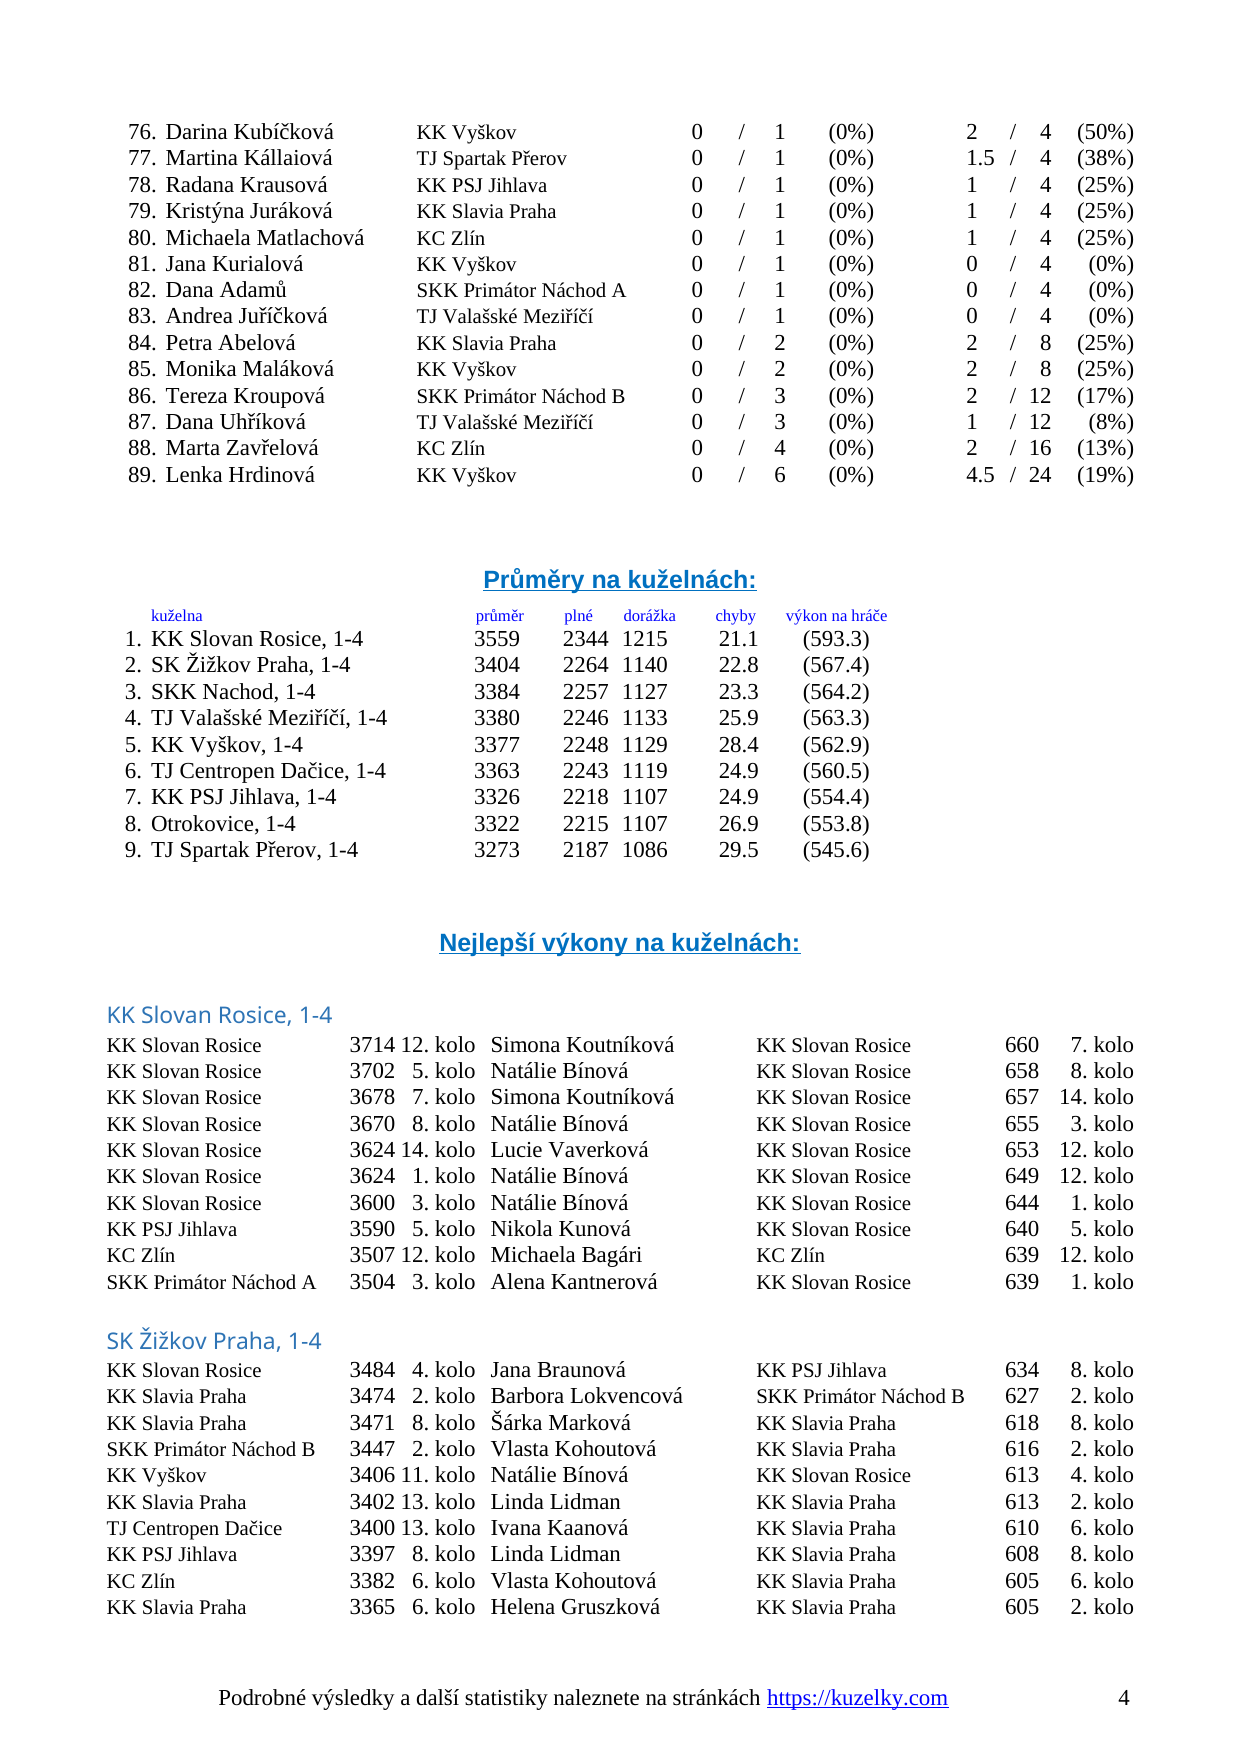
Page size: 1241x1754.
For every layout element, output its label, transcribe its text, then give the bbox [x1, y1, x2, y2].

text 79. Kristýna Juráková KK Slavia Praha 0 / 1 (0%) 1 / 4 (25%) [106, 197, 1134, 223]
text 6. TJ Centropen Dačice, 1-4 3363 2243 1119 24.9 (560.5) [106, 757, 1134, 783]
text 84. Petra Abelová KK Slavia Praha 0 / 2 (0%) 2 / 8 (25%) [106, 329, 1134, 355]
text Nejlepší výkony na kuželnách: [94, 928, 1145, 956]
text KK Slovan Rosice 3714 12. kolo Simona Koutníková KK Slovan Rosice 660 7. kolo [106, 1031, 1134, 1057]
text 83. Andrea Juříčková TJ Valašské Meziříčí 0 / 1 (0%) 0 / 4 (0%) [106, 303, 1134, 329]
text Průměry na kuželnách: [94, 565, 1145, 593]
text 8. Otrokovice, 1-4 3322 2215 1107 26.9 (553.8) [106, 810, 1134, 836]
text KC Zlín 3507 12. kolo Michaela Bagári KC Zlín 639 12. kolo [106, 1241, 1134, 1268]
text KK Slavia Praha 3402 13. kolo Linda Lidman KK Slavia Praha 613 2. kolo [106, 1488, 1134, 1514]
text 77. Martina Kállaiová TJ Spartak Přerov 0 / 1 (0%) 1.5 / 4 (38%) [106, 144, 1134, 171]
text 78. Radana Krausová KK PSJ Jihlava 0 / 1 (0%) 1 / 4 (25%) [106, 171, 1134, 197]
text 87. Dana Uhříková TJ Valašské Meziříčí 0 / 3 (0%) 1 / 12 (8%) [106, 408, 1134, 434]
text KK PSJ Jihlava 3590 5. kolo Nikola Kunová KK Slovan Rosice 640 5. kolo [106, 1215, 1134, 1241]
text 9. TJ Spartak Přerov, 1-4 3273 2187 1086 29.5 (545.6) [106, 836, 1134, 862]
text 80. Michaela Matlachová KC Zlín 0 / 1 (0%) 1 / 4 (25%) [106, 223, 1134, 250]
text 3. SKK Nachod, 1-4 3384 2257 1127 23.3 (564.2) [106, 678, 1134, 704]
text KK Slovan Rosice 3600 3. kolo Natálie Bínová KK Slovan Rosice 644 1. kolo [106, 1189, 1134, 1215]
text TJ Centropen Dačice 3400 13. kolo Ivana Kaanová KK Slavia Praha 610 6. kolo [106, 1514, 1134, 1540]
text SKK Primátor Náchod A 3504 3. kolo Alena Kantnerová KK Slovan Rosice 639 1. kolo [106, 1268, 1134, 1294]
text KK Slovan Rosice 3670 8. kolo Natálie Bínová KK Slovan Rosice 655 3. kolo [106, 1110, 1134, 1136]
text KK Slovan Rosice 3484 4. kolo Jana Braunová KK PSJ Jihlava 634 8. kolo [106, 1356, 1134, 1382]
text KK PSJ Jihlava 3397 8. kolo Linda Lidman KK Slavia Praha 608 8. kolo [106, 1540, 1134, 1567]
text KK Vyškov 3406 11. kolo Natálie Bínová KK Slovan Rosice 613 4. kolo [106, 1461, 1134, 1488]
text 89. Lenka Hrdinová KK Vyškov 0 / 6 (0%) 4.5 / 24 (19%) [106, 461, 1134, 487]
text 2. SK Žižkov Praha, 1-4 3404 2264 1140 22.8 (567.4) [106, 652, 1134, 678]
text KC Zlín 3382 6. kolo Vlasta Kohoutová KK Slavia Praha 605 6. kolo [106, 1567, 1134, 1593]
text 81. Jana Kurialová KK Vyškov 0 / 1 (0%) 0 / 4 (0%) [106, 250, 1134, 276]
text KK Slovan Rosice 3702 5. kolo Natálie Bínová KK Slovan Rosice 658 8. kolo [106, 1057, 1134, 1083]
text 4. TJ Valašské Meziříčí, 1-4 3380 2246 1133 25.9 (563.3) [106, 704, 1134, 731]
text KK Slavia Praha 3471 8. kolo Šárka Marková KK Slavia Praha 618 8. kolo [106, 1409, 1134, 1435]
text 7. KK PSJ Jihlava, 1-4 3326 2218 1107 24.9 (554.4) [106, 783, 1134, 810]
text kuželna průměr plné dorážka chyby výkon na hráče [106, 606, 1134, 625]
text 86. Tereza Kroupová SKK Primátor Náchod B 0 / 3 (0%) 2 / 12 (17%) [106, 382, 1134, 408]
text SKK Primátor Náchod B 3447 2. kolo Vlasta Kohoutová KK Slavia Praha 616 2. kolo [106, 1435, 1134, 1461]
text KK Slavia Praha 3474 2. kolo Barbora Lokvencová SKK Primátor Náchod B 627 2. kolo [106, 1382, 1134, 1409]
text KK Slovan Rosice 3624 14. kolo Lucie Vaverková KK Slovan Rosice 653 12. kolo [106, 1136, 1134, 1162]
text 88. Marta Zavřelová KC Zlín 0 / 4 (0%) 2 / 16 (13%) [106, 434, 1134, 461]
text 85. Monika Maláková KK Vyškov 0 / 2 (0%) 2 / 8 (25%) [106, 355, 1134, 382]
text KK Slovan Rosice 3624 1. kolo Natálie Bínová KK Slovan Rosice 649 12. kolo [106, 1162, 1134, 1189]
subtitle SK Žižkov Praha, 1-4 [106, 1325, 1134, 1356]
text 76. Darina Kubíčková KK Vyškov 0 / 1 (0%) 2 / 4 (50%) [106, 118, 1134, 144]
text 5. KK Vyškov, 1-4 3377 2248 1129 28.4 (562.9) [106, 731, 1134, 757]
text 1. KK Slovan Rosice, 1-4 3559 2344 1215 21.1 (593.3) [106, 625, 1134, 652]
text 82. Dana Adamů SKK Primátor Náchod A 0 / 1 (0%) 0 / 4 (0%) [106, 276, 1134, 303]
subtitle KK Slovan Rosice, 1-4 [106, 999, 1134, 1031]
text KK Slavia Praha 3365 6. kolo Helena Gruszková KK Slavia Praha 605 2. kolo [106, 1593, 1134, 1619]
text KK Slovan Rosice 3678 7. kolo Simona Koutníková KK Slovan Rosice 657 14. kolo [106, 1083, 1134, 1110]
